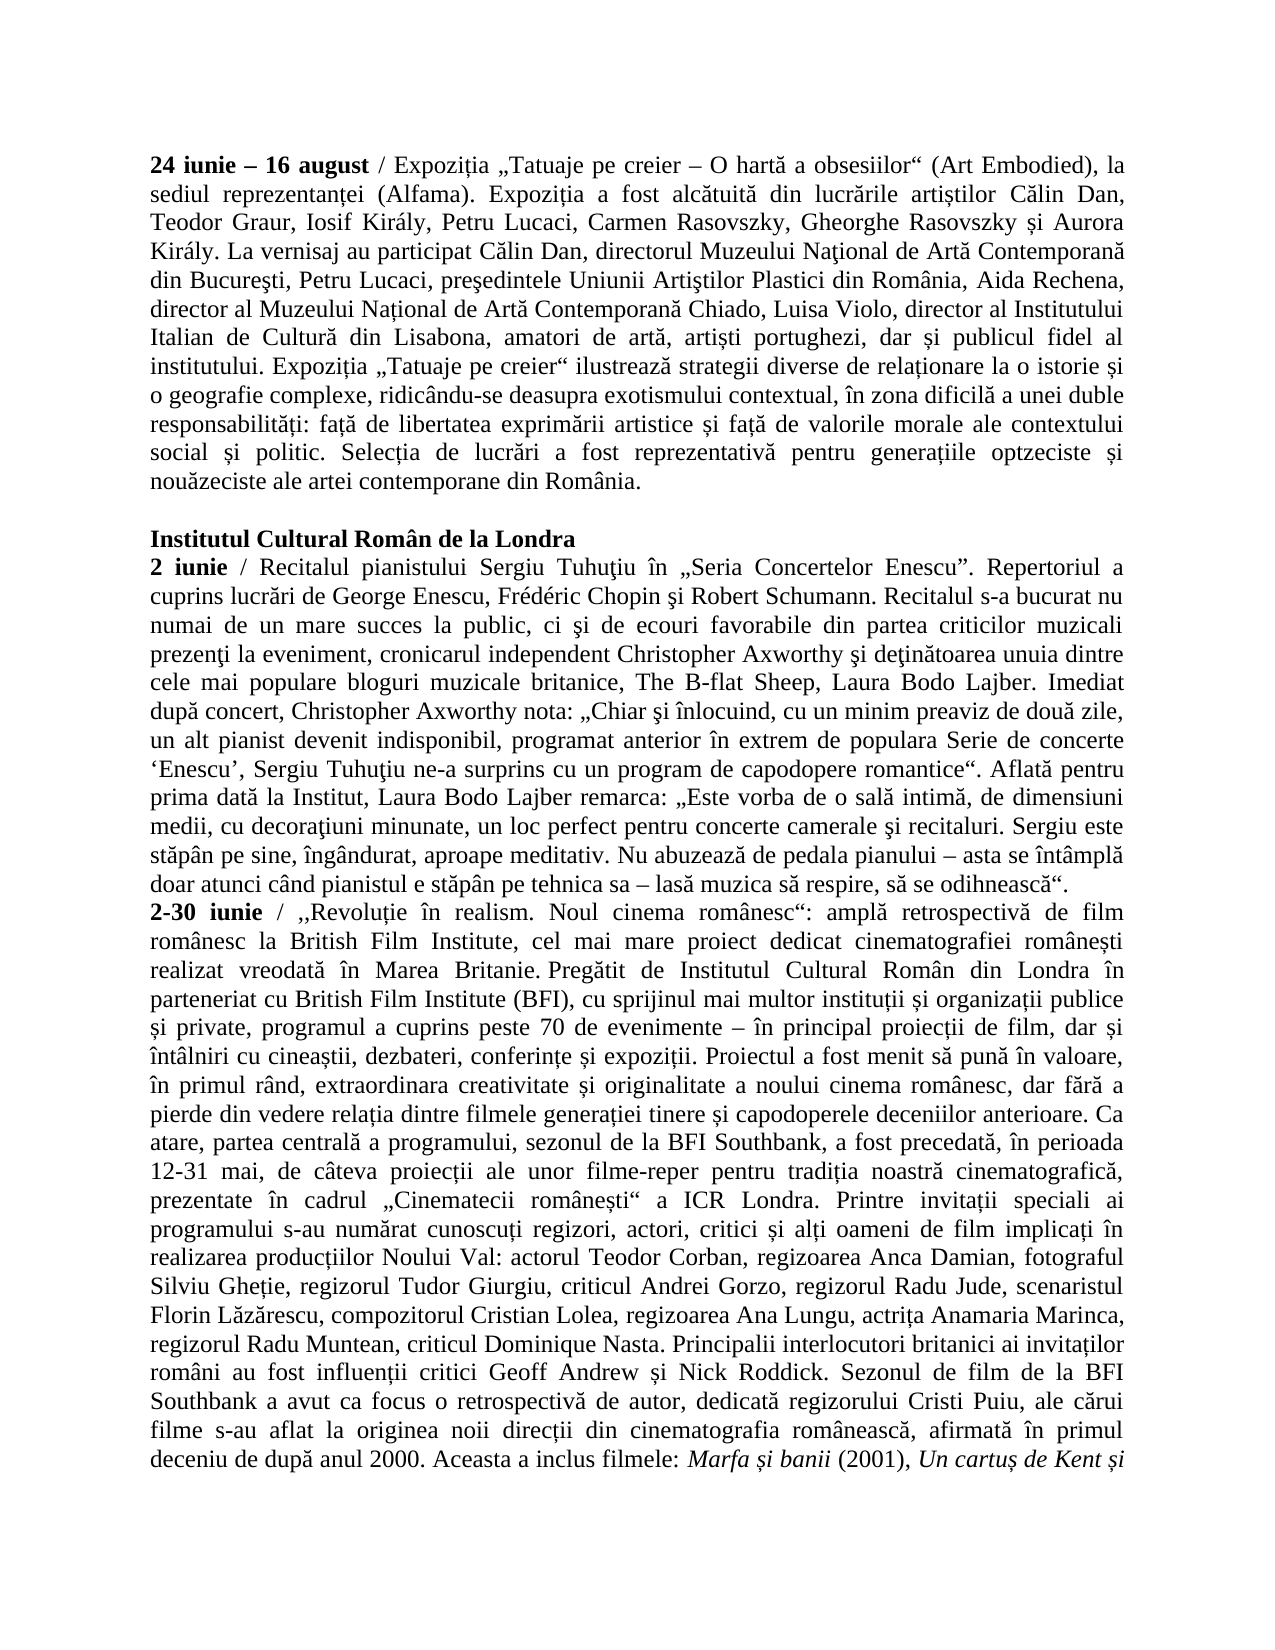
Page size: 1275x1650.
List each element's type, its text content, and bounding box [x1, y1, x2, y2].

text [150, 897, 1125, 1472]
text 24 iunie – 16 august / Expoziția „Tatuaje pe creier – O hartă a obsesiilor“ (Art Embodied), la sediul reprezentanței (Alfama). Expoziția a fost alcătuită din lucrările artiștilor Călin Dan, Teodor Graur, Iosif Király, Petru Lucaci, Carmen Rasovszky, Gheorghe Rasovszky și Aurora Király. La vernisaj au participat Călin Dan, directorul Muzeului Naţional de Artă Contemporană din Bucureşti, Petru Lucaci, preşedintele Uniunii Artiştilor Plastici din România, Aida Rechena, director al Muzeului Național de Artă Contemporană Chiado, Luisa Violo, director al Institutului Italian de Cultură din Lisabona, amatori de artă, artiști portughezi, dar și publicul fidel al institutului. Expoziția „Tatuaje pe creier“ ilustrează strategii diverse de relaționare la o istorie și o geografie complexe, ridicându-se deasupra exotismului contextual, în zona dificilă a unei duble responsabilități: față de libertatea exprimării artistice și față de valorile morale ale contextului social și politic. Selecția de lucrări a fost reprezentativă pentru generațiile optzeciste și nouăzeciste ale artei contemporane din România. [150, 265, 1125, 495]
text 2 iunie / Recitalul pianistului Sergiu Tuhuţiu în „Seria Concertelor Enescu”. Repertoriul a cuprins lucrări de George Enescu, Frédéric Chopin şi Robert Schumann. Recitalul s-a bucurat nu numai de un mare succes la public, ci şi de ecouri favorabile din partea criticilor muzicali prezenţi la eveniment, cronicarul independent Christopher Axworthy şi deţinătoarea unuia dintre cele mai populare bloguri muzicale britanice, The B-flat Sheep, Laura Bodo Lajber. Imediat după concert, Christopher Axworthy nota: „Chiar şi înlocuind, cu un minim preaviz de două zile, un alt pianist devenit indisponibil, programat anterior în extrem de populara Serie de concerte ‘Enescu’, Sergiu Tuhuţiu ne-a surprins cu un program de capodopere romantice“. Aflată pentru prima dată la Institut, Laura Bodo Lajber remarca: „Este vorba de o sală intimă, de dimensiuni medii, cu decoraţiuni minunate, un loc perfect pentru concerte camerale şi recitaluri. Sergiu este stăpân pe sine, îngândurat, aproape meditativ. Nu abuzează de pedala pianului – asta se întâmplă doar atunci când pianistul e stăpân pe tehnica sa – lasă muzica să respire, să se odihnească“. [150, 552, 1125, 897]
text Institutul Cultural Român de la Londra [150, 524, 1125, 552]
text 24 iunie – 16 august / Expoziția „Tatuaje pe creier – O hartă a obsesiilor“ (Art Embodied), la sediul reprezentanței (Alfama). Expoziția a fost alcătuită din lucrările artiștilor Călin Dan, Teodor Graur, Iosif Király, Petru Lucaci, Carmen Rasovszky, Gheorghe Rasovszky și Aurora Király. La vernisaj au participat Călin Dan, directorul Muzeului Naţional de Artă Contemporană din Bucureşti, Petru Lucaci, preşedintele Uniunii Artiştilor Plastici din România, Aida Rechena, director al Muzeului Național de Artă Contemporană Chiado, Luisa Violo, director al Institutului Italian de Cultură din Lisabona, amatori de artă, artiști portughezi, dar și publicul fidel al institutului. Expoziția „Tatuaje pe creier“ ilustrează strategii diverse de relaționare la o istorie și o geografie complexe, ridicându-se deasupra exotismului contextual, în zona dificilă a unei duble responsabilități: față de libertatea exprimării artistice și față de valorile morale ale contextului social și politic. Selecția de lucrări a fost reprezentativă pentru generațiile optzeciste și nouăzeciste ale artei contemporane din România. [150, 150, 1125, 265]
